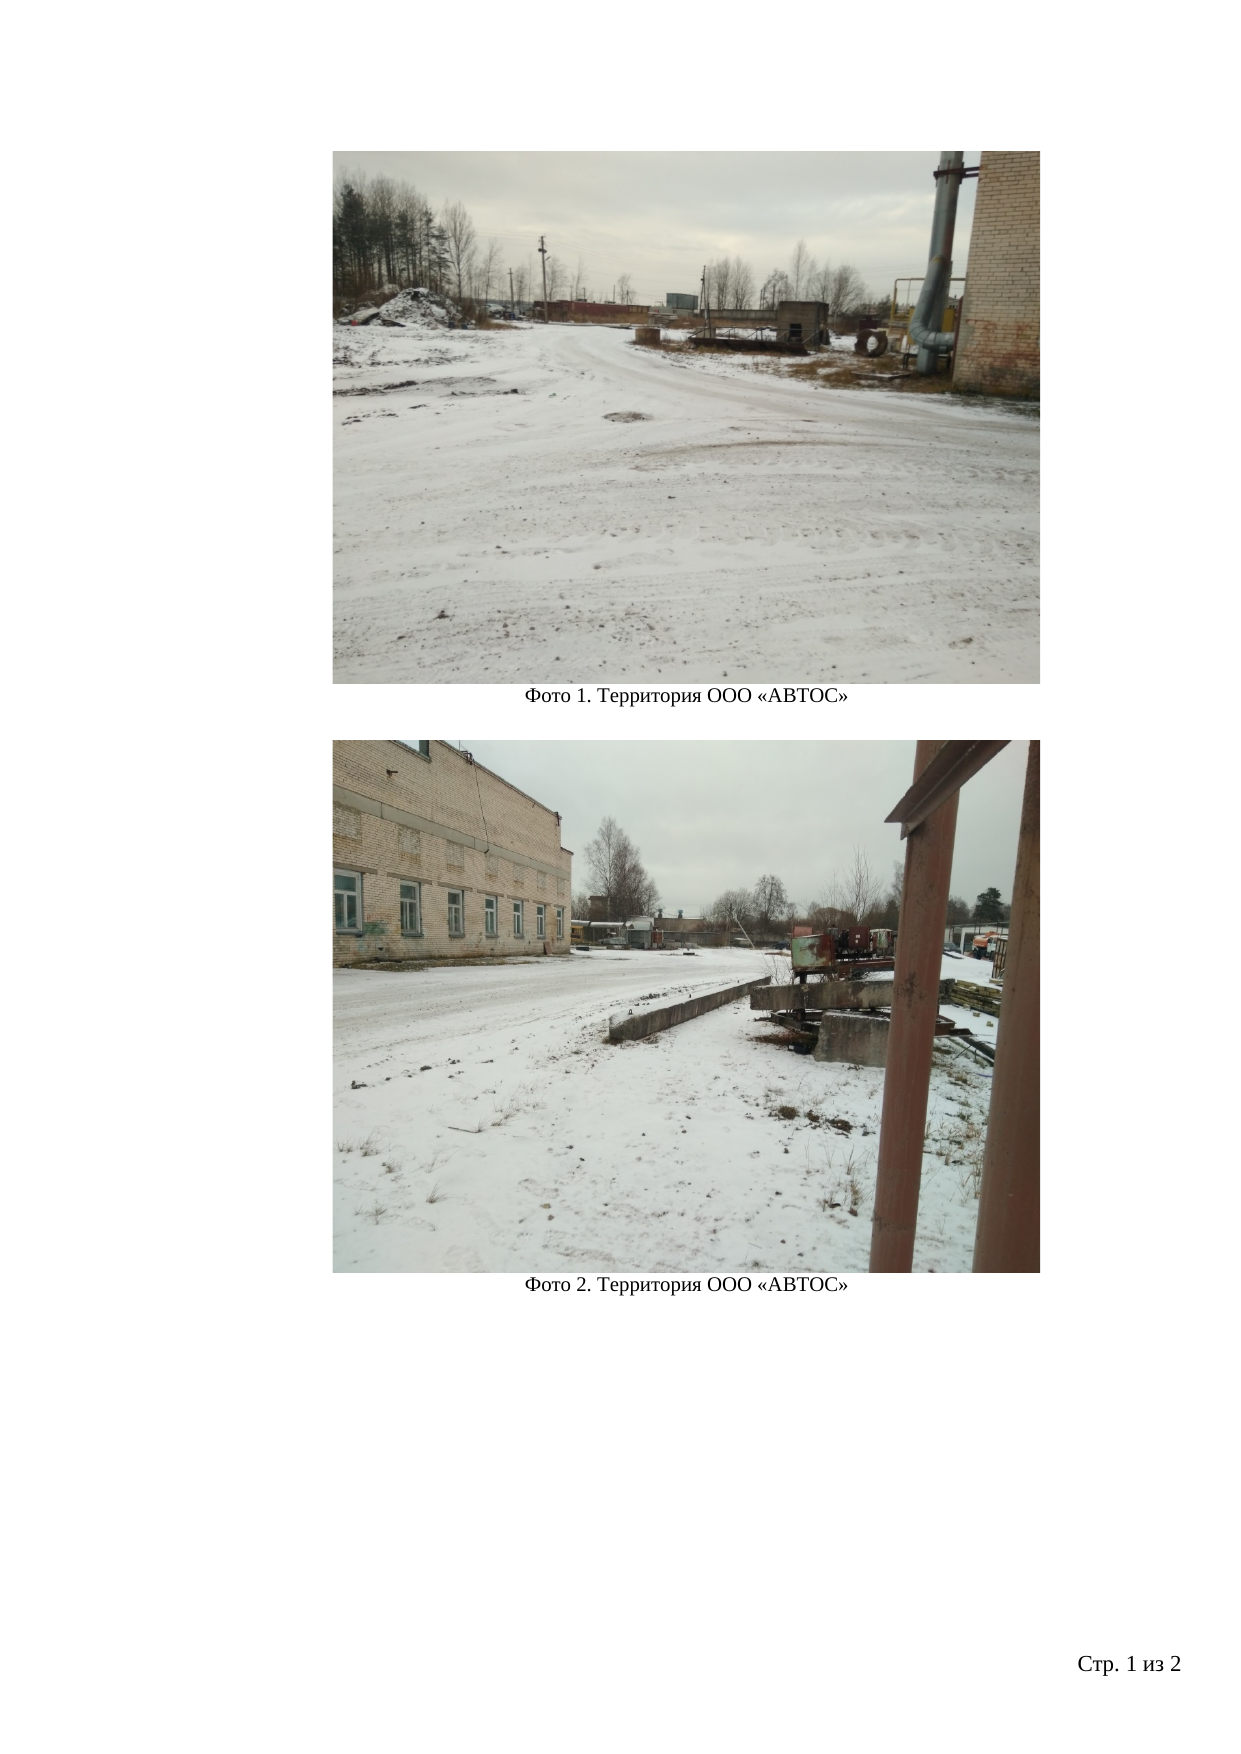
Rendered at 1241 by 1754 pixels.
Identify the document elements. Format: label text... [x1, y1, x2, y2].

picture [332, 151, 1041, 684]
text Фото 1. Территория ООО «АВТОС» [118, 683, 1181, 707]
text Фото 2. Территория ООО «АВТОС» [118, 1272, 1181, 1296]
picture [332, 740, 1041, 1273]
